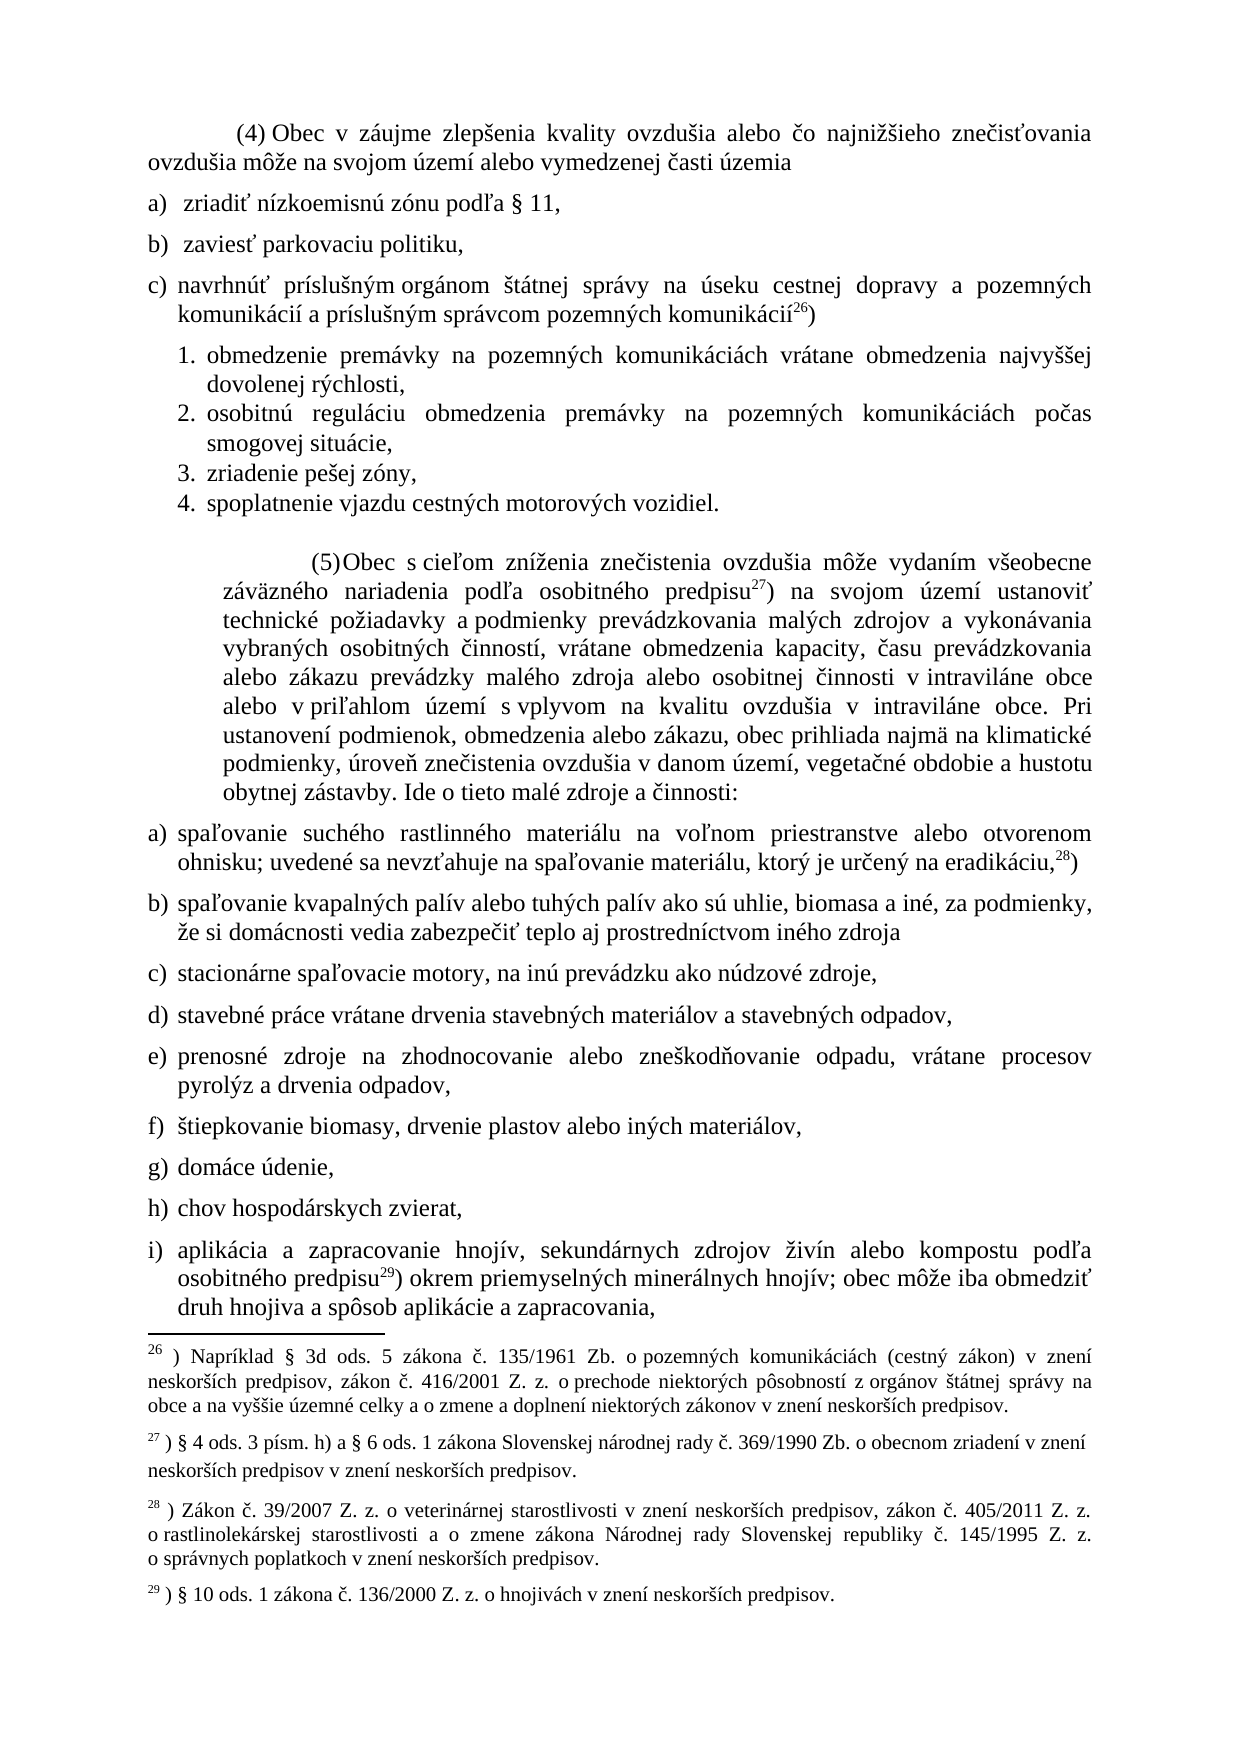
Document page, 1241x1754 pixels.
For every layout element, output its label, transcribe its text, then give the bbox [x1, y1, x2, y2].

list navrhnúť príslušným orgánom štátnej správy na úseku cestnej dopravy a pozemných komunikácií a príslušným správcom pozemných komunikácií) [148, 271, 1093, 328]
list spaľovanie suchého rastlinného materiálu na voľnom priestranstve alebo otvorenom ohnisku; uvedené sa nevzťahuje na spaľovanie materiálu, ktorý je určený na eradikáciu,) [148, 818, 1093, 876]
list chov hospodárskych zvierat, [148, 1193, 1093, 1222]
list obmedzenie premávky na pozemných komunikáciách vrátane obmedzenia najvyššej dovolenej rýchlosti, [177, 341, 1093, 398]
list spaľovanie kvapalných palív alebo tuhých palív ako sú uhlie, biomasa a iné, za podmienky, že si domácnosti vedia zabezpečiť teplo aj prostredníctvom iného zdroja [148, 888, 1093, 946]
list domáce údenie, [148, 1152, 1093, 1181]
list Obec s cieľom zníženia znečistenia ovzdušia môže vydaním všeobecne záväzného nariadenia podľa osobitného predpisu) na svojom území ustanoviť technické požiadavky a podmienky prevádzkovania malých zdrojov a vykonávania vybraných osobitných činností, vrátane obmedzenia kapacity, času prevádzkovania alebo zákazu prevádzky malého zdroja alebo osobitnej činnosti v intraviláne obce alebo v priľahlom území s vplyvom na kvalitu ovzdušia v intraviláne obce. Pri ustanovení podmienok, obmedzenia alebo zákazu, obec prihliada najmä na klimatické podmienky, úroveň znečistenia ovzdušia v danom území, vegetačné obdobie a hustotu obytnej zástavby. Ide o tieto malé zdroje a činnosti: [223, 547, 1093, 806]
list stacionárne spaľovacie motory, na inú prevádzku ako núdzové zdroje, [148, 958, 1093, 987]
list zriadenie pešej zóny, [177, 458, 1093, 487]
list osobitnú reguláciu obmedzenia premávky na pozemných komunikáciách počas smogovej situácie, [177, 398, 1093, 457]
list štiepkovanie biomasy, drvenie plastov alebo iných materiálov, [148, 1111, 1093, 1140]
list zriadiť nízkoemisnú zónu podľa § 11, [148, 188, 1093, 217]
list spoplatnenie vjazdu cestných motorových vozidiel. [177, 488, 1093, 517]
list aplikácia a zapracovanie hnojív, sekundárnych zdrojov živín alebo kompostu podľa osobitného predpisu) okrem priemyselných minerálnych hnojív; obec môže iba obmedziť druh hnojiva a spôsob aplikácie a zapracovania, [148, 1235, 1093, 1321]
list Obec v záujme zlepšenia kvality ovzdušia alebo čo najnižšieho znečisťovania ovzdušia môže na svojom území alebo vymedzenej časti územia [148, 118, 1093, 176]
list prenosné zdroje na zhodnocovanie alebo zneškodňovanie odpadu, vrátane procesov pyrolýz a drvenia odpadov, [148, 1041, 1093, 1098]
list zaviesť parkovaciu politiku, [148, 229, 1093, 258]
list stavebné práce vrátane drvenia stavebných materiálov a stavebných odpadov, [148, 1000, 1093, 1028]
